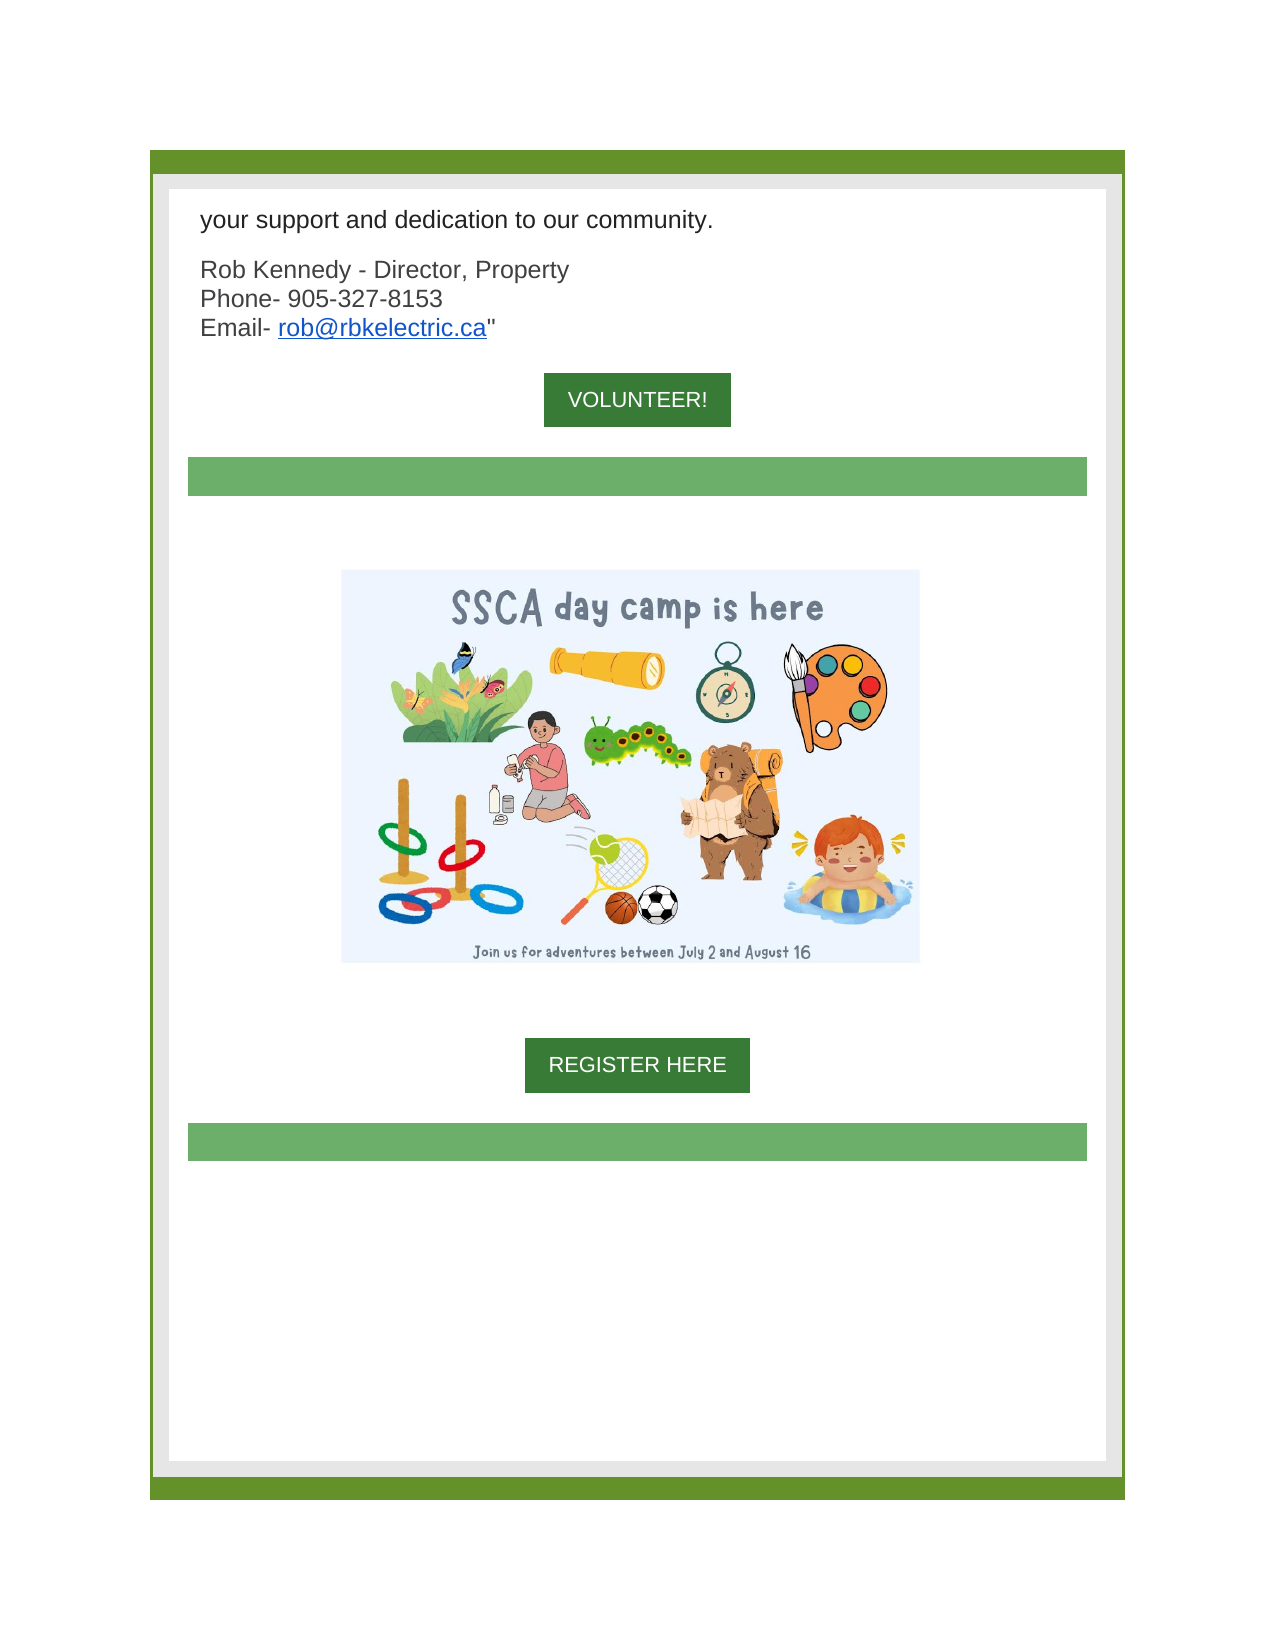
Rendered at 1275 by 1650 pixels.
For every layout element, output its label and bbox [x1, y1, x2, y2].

picture [325, 525, 951, 1007]
picture [632, 1122, 643, 1126]
